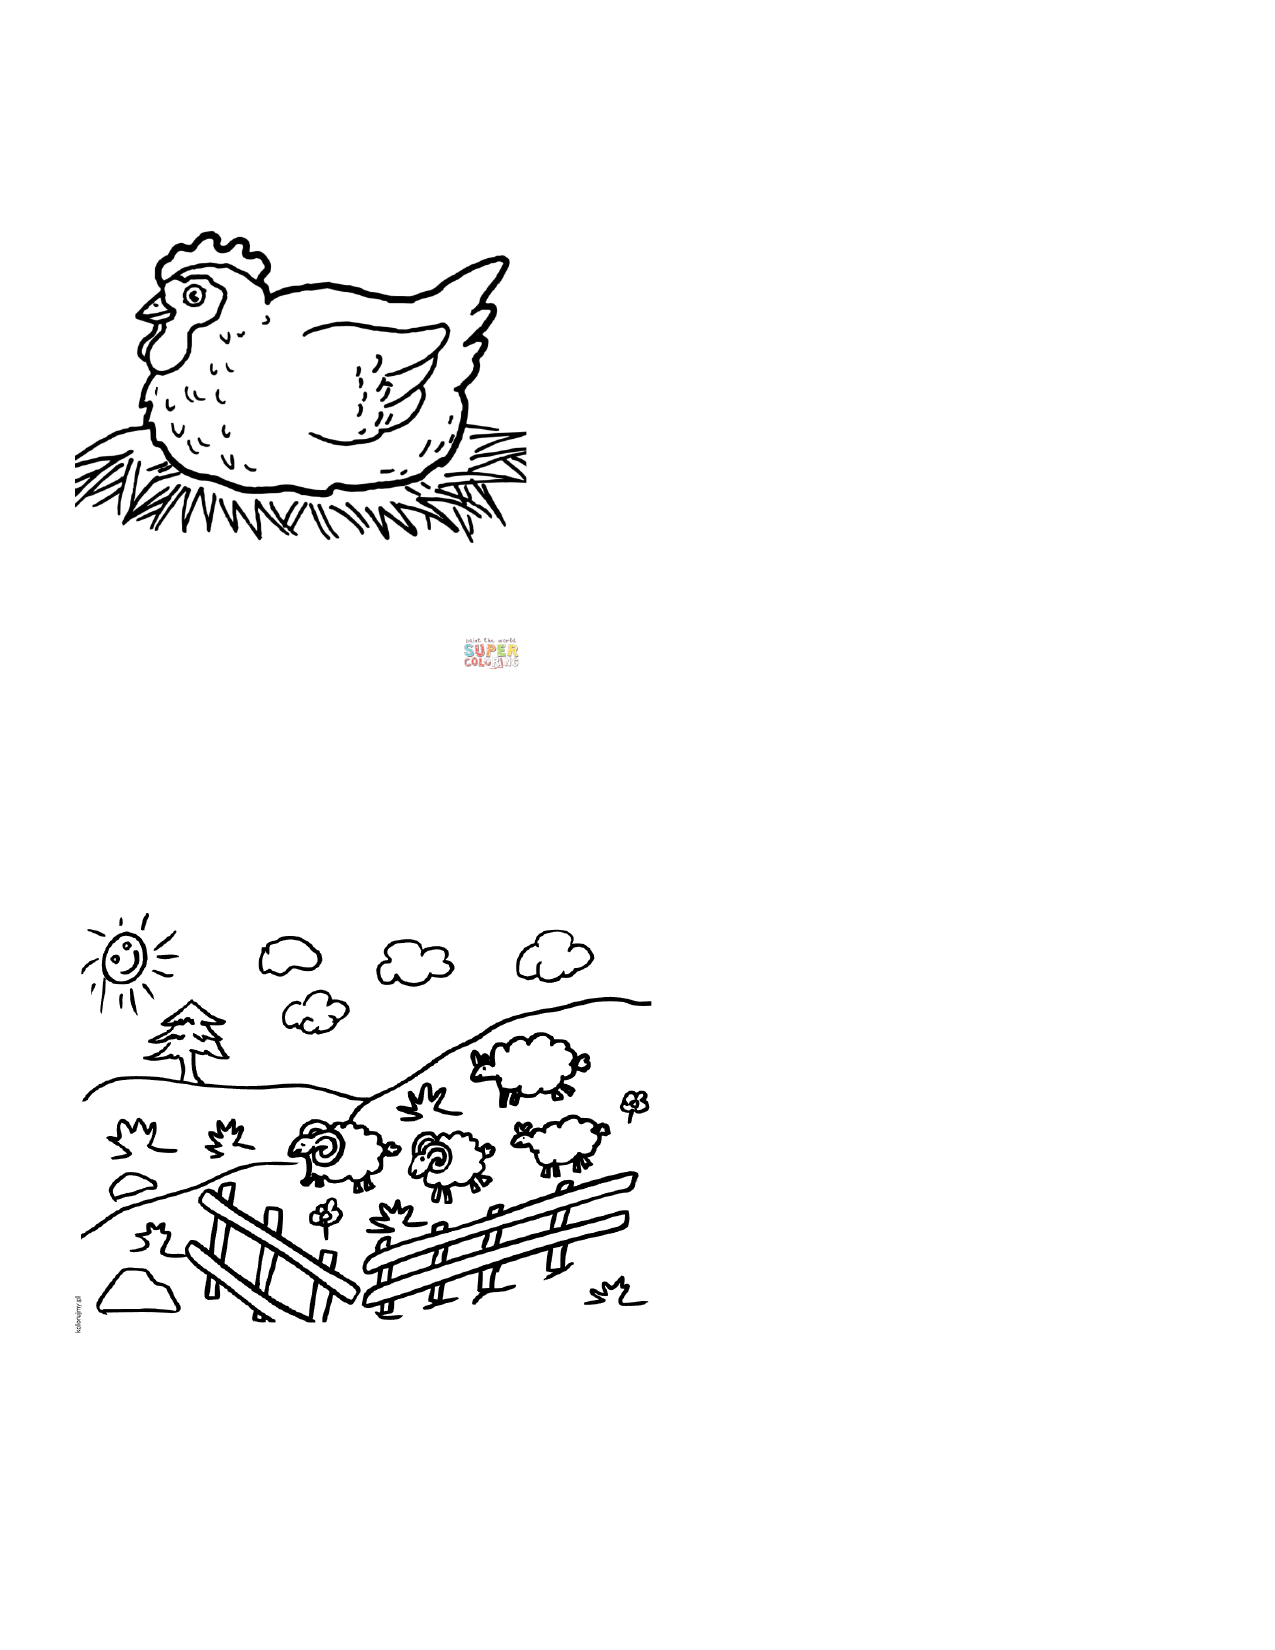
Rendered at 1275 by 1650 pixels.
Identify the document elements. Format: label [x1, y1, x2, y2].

picture [75, 913, 652, 1333]
picture [75, 75, 527, 677]
